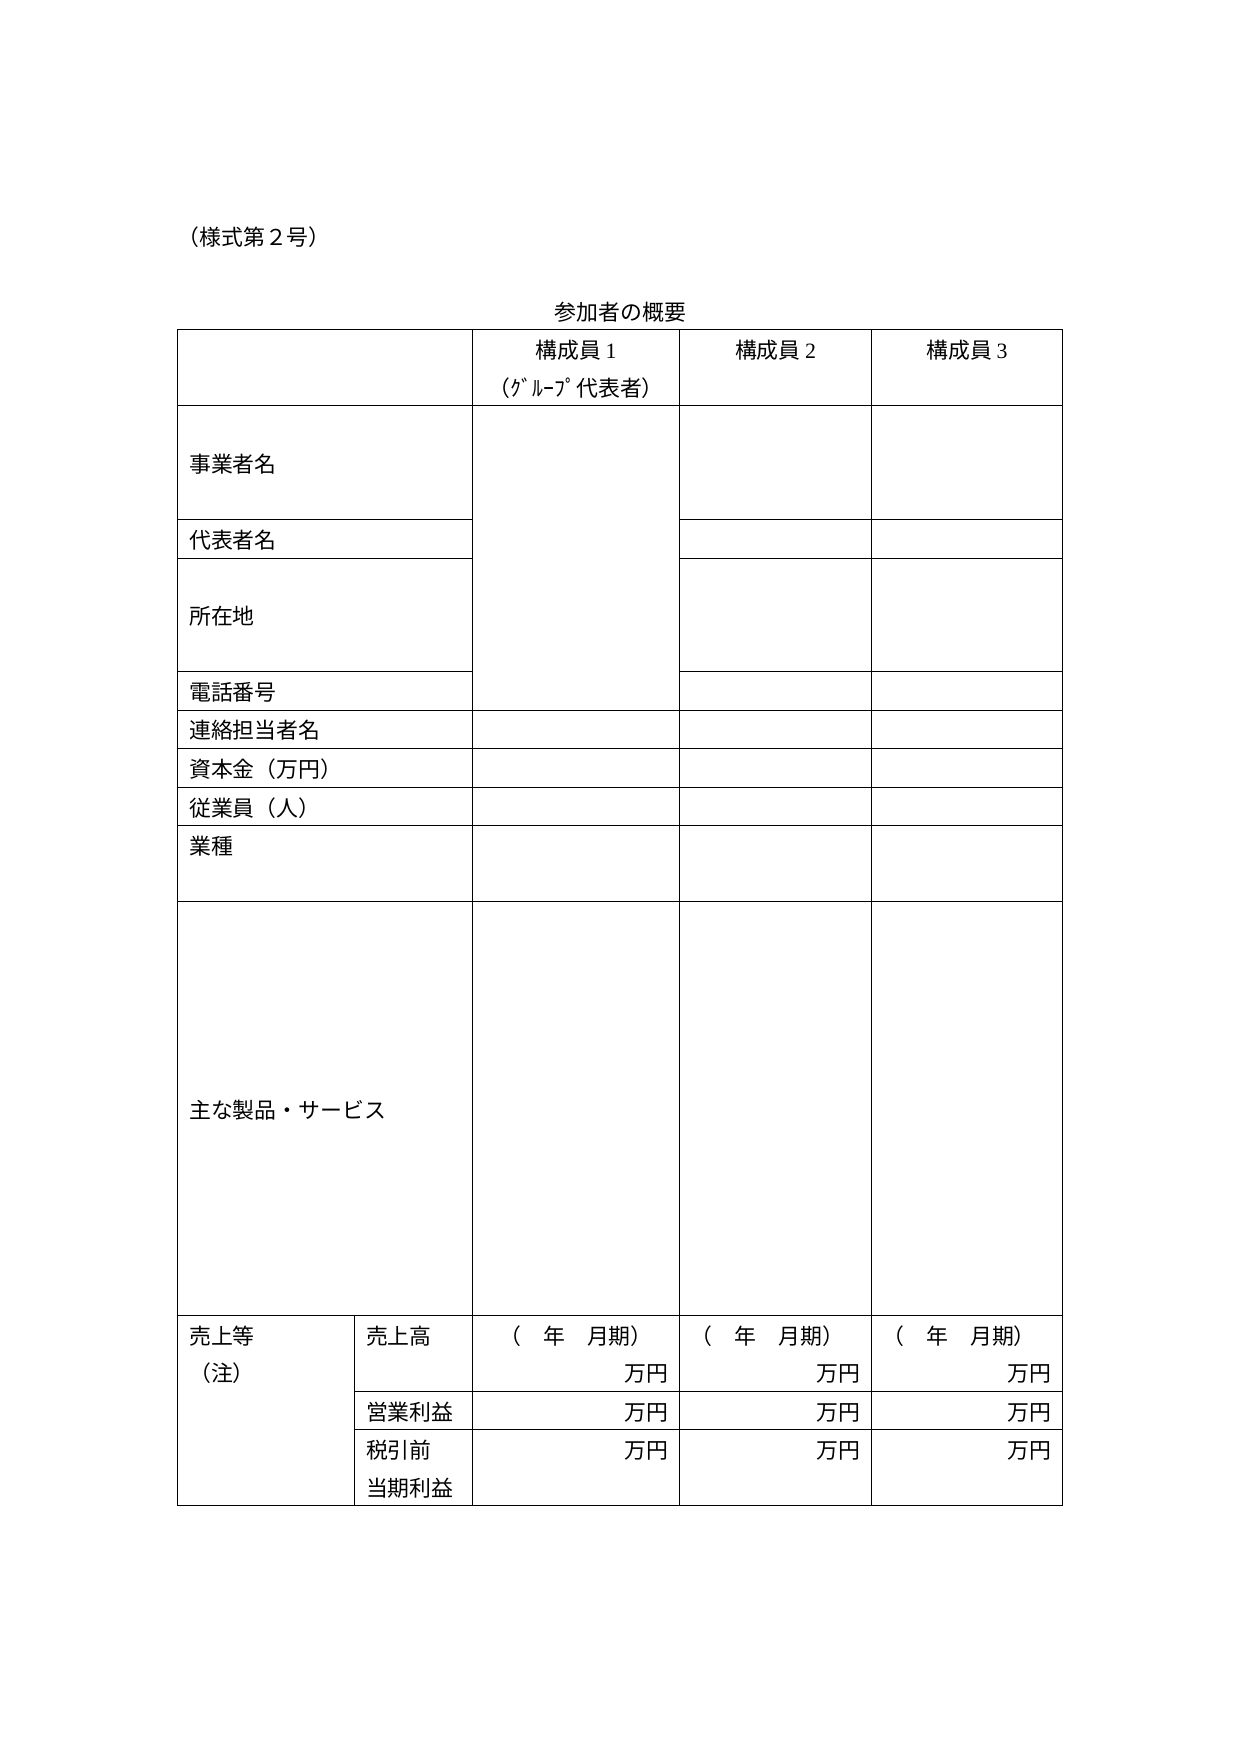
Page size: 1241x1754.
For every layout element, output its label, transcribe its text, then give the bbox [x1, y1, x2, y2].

table_header [178, 330, 472, 405]
table_header 構成員1 （ｸﾞﾙｰﾌﾟ代表者） [473, 330, 679, 405]
table_cell [872, 711, 1062, 748]
table_header 構成員2 [680, 330, 871, 405]
table_cell [680, 826, 871, 901]
table_cell [680, 711, 871, 748]
table_cell [473, 826, 679, 901]
table_cell 従業員（人） [178, 788, 472, 825]
table_cell 連絡担当者名 [178, 711, 472, 748]
table_cell 万円 [872, 1430, 1062, 1505]
table_cell [872, 826, 1062, 901]
table_cell 売上等 （注） [178, 1316, 354, 1505]
text 参加者の概要 [177, 292, 1063, 329]
table_cell [872, 788, 1062, 825]
table_cell [473, 902, 679, 1315]
table_cell [473, 749, 679, 787]
table_cell [872, 520, 1062, 557]
table_cell （ 年 月期） 万円 [680, 1316, 871, 1391]
table_cell 万円 [680, 1430, 871, 1505]
table_cell 所在地 [178, 559, 472, 671]
table_cell 税引前 当期利益 [355, 1430, 472, 1505]
table_cell 電話番号 [178, 672, 472, 709]
table_cell 万円 [473, 1430, 679, 1505]
table_cell [680, 672, 871, 709]
table_cell [473, 406, 679, 709]
table_cell [680, 749, 871, 787]
table_cell （ 年 月期） 万円 [872, 1316, 1062, 1391]
table_cell [872, 672, 1062, 709]
table_cell [680, 559, 871, 671]
table_cell 万円 [872, 1392, 1062, 1429]
table_cell [680, 520, 871, 557]
table_cell 資本金（万円） [178, 749, 472, 787]
table_cell 事業者名 [178, 406, 472, 519]
table_cell [872, 406, 1062, 519]
table_cell （ 年 月期） 万円 [473, 1316, 679, 1391]
table_cell [473, 788, 679, 825]
text （様式第２号） [177, 217, 1063, 254]
table_cell 営業利益 [355, 1392, 472, 1429]
table_cell 売上高 [355, 1316, 472, 1391]
table_cell 万円 [680, 1392, 871, 1429]
table_cell [680, 788, 871, 825]
table_cell [473, 711, 679, 748]
table_cell [680, 902, 871, 1315]
table_cell 主な製品・サービス [178, 902, 472, 1315]
table_cell 業種 [178, 826, 472, 901]
table_cell [872, 749, 1062, 787]
table_cell 代表者名 [178, 520, 472, 557]
table_cell 万円 [473, 1392, 679, 1429]
table_header 構成員3 [872, 330, 1062, 405]
table_cell [680, 406, 871, 519]
table_cell [872, 902, 1062, 1315]
table_cell [872, 559, 1062, 671]
